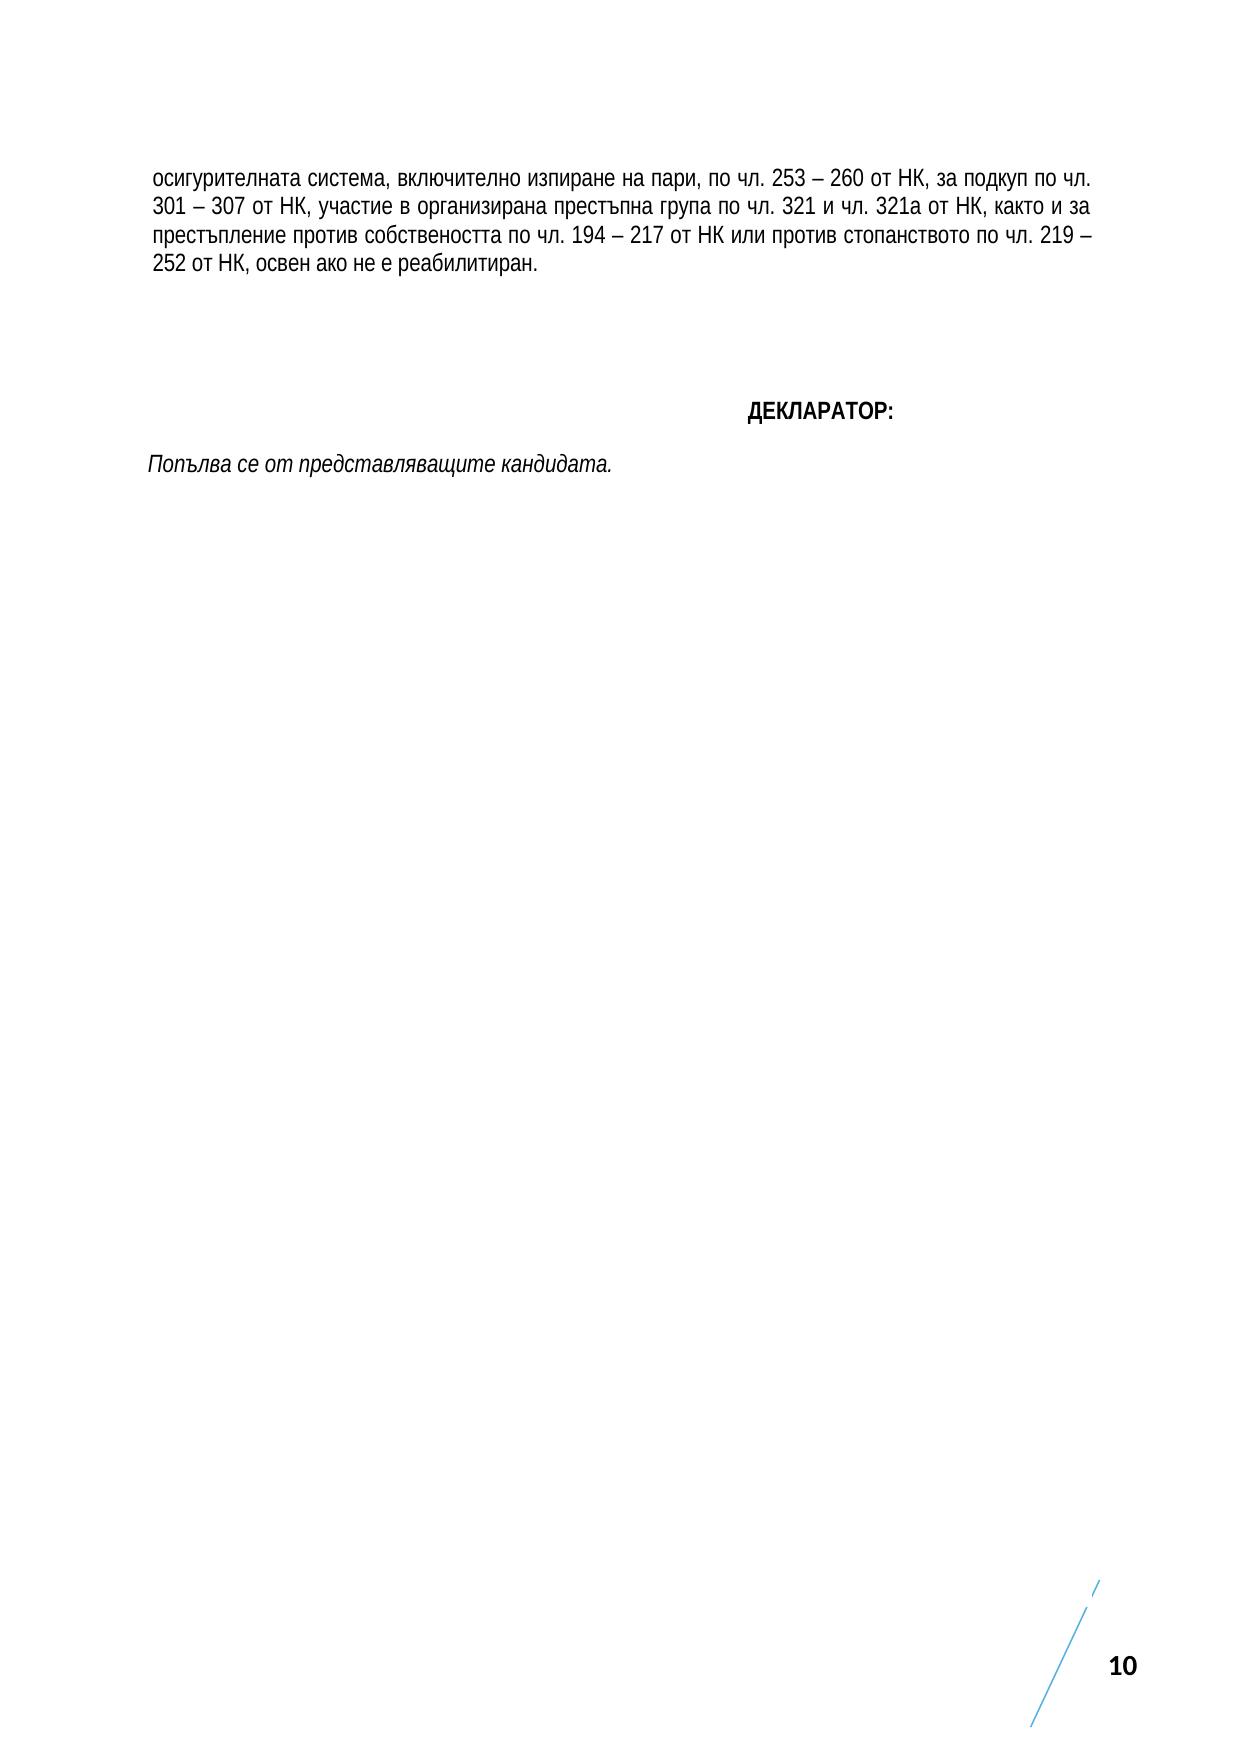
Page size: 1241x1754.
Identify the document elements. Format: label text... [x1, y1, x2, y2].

text ДЕКЛАРАТОР: [673, 396, 1092, 424]
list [152, 162, 1092, 277]
text Попълва се от представляващите кандидата. [148, 449, 1092, 478]
